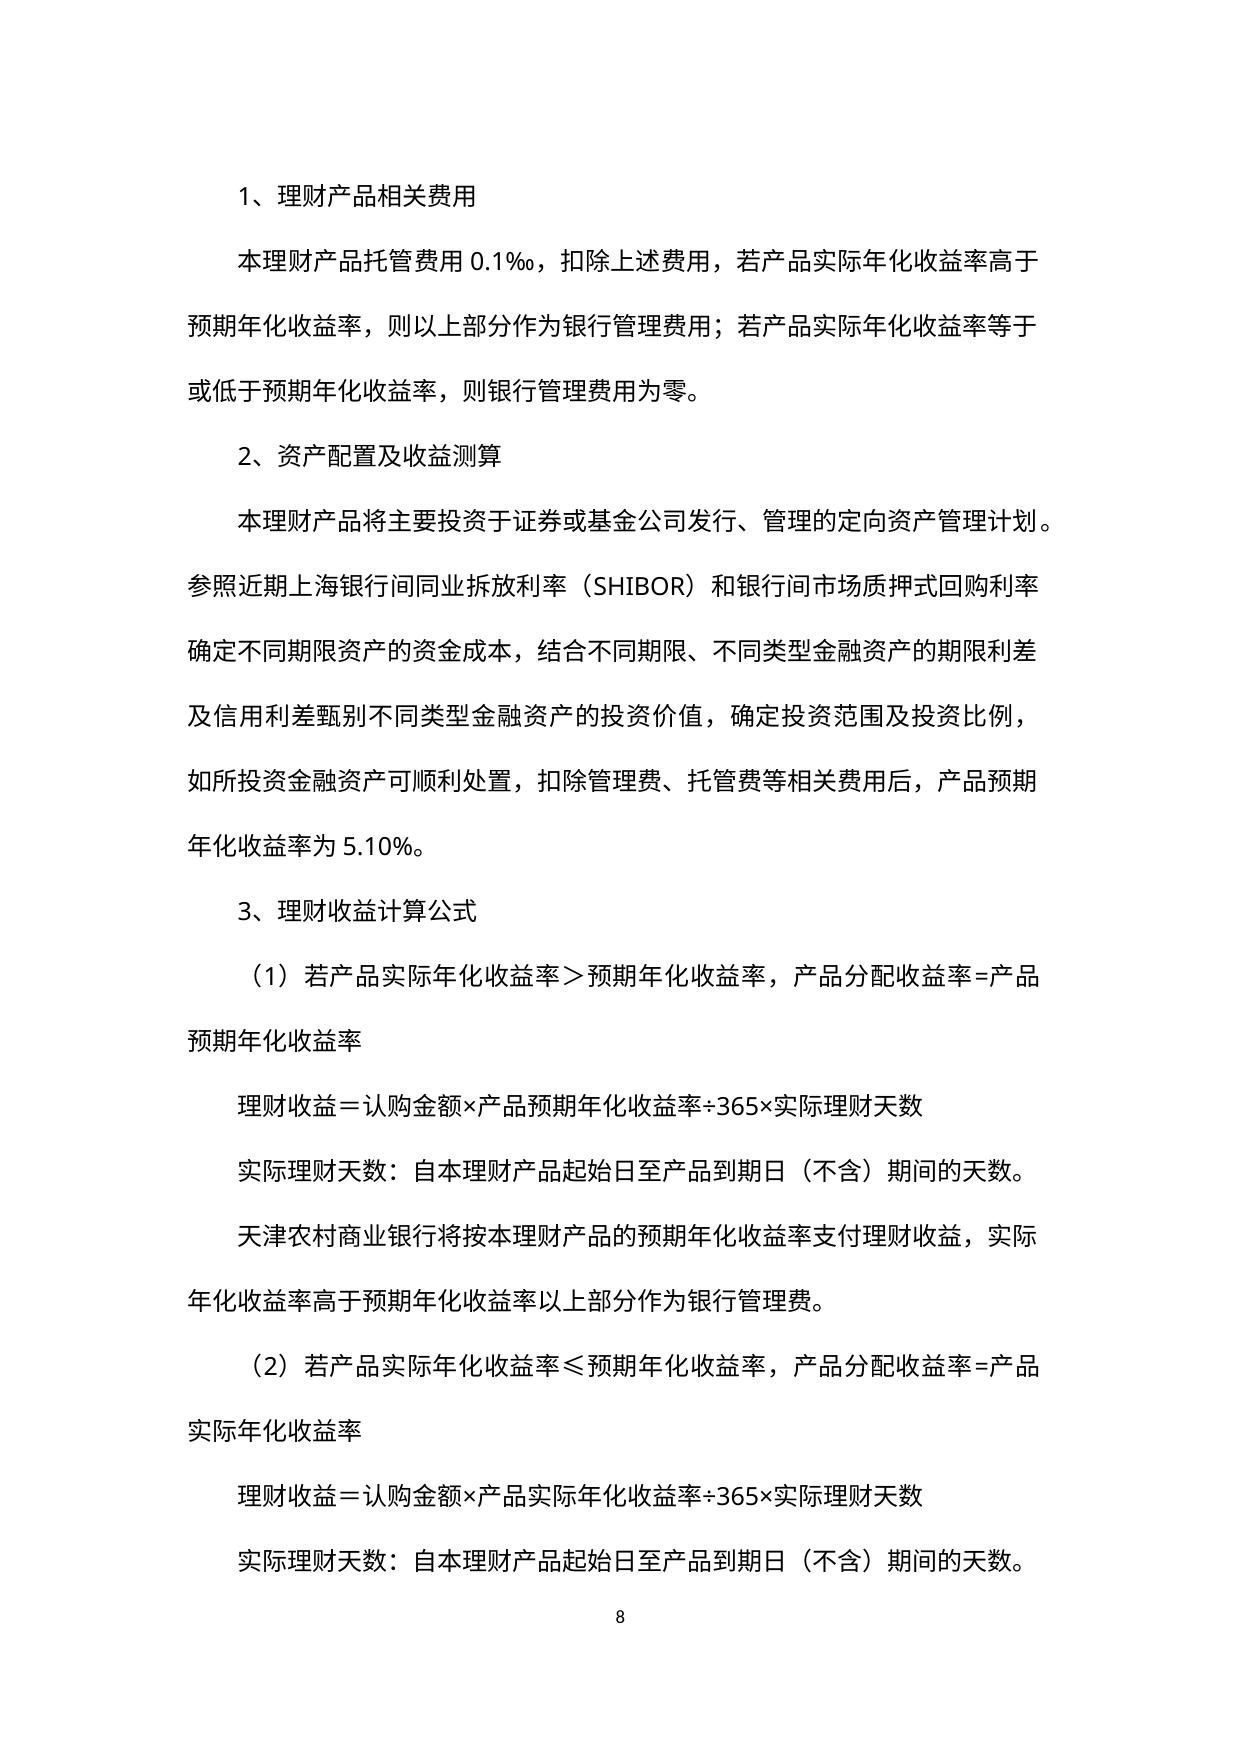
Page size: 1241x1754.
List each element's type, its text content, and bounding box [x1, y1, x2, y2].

text 实际理财天数：自本理财产品起始日至产品到期日（不含）期间的天数。 [187, 1527, 1040, 1592]
text 本理财产品托管费用0.1‰，扣除上述费用，若产品实际年化收益率高于预期年化收益率，则以上部分作为银行管理费用；若产品实际年化收益率等于或低于预期年化收益率，则银行管理费用为零。 [187, 227, 1040, 422]
text 本理财产品将主要投资于证券或基金公司发行、管理的定向资产管理计划。参照近期上海银行间同业拆放利率（SHIBOR）和银行间市场质押式回购利率确定不同期限资产的资金成本，结合不同期限、不同类型金融资产的期限利差及信用利差甄别不同类型金融资产的投资价值，确定投资范围及投资比例， 如所投资金融资产可顺利处置，扣除管理费、托管费等相关费用后，产品预期年化收益率为5.10%。 [187, 487, 1040, 877]
text 1、理财产品相关费用 [187, 162, 1040, 227]
text （1）若产品实际年化收益率＞预期年化收益率，产品分配收益率=产品预期年化收益率 [187, 942, 1040, 1072]
text 3、理财收益计算公式 [187, 877, 1040, 942]
text 天津农村商业银行将按本理财产品的预期年化收益率支付理财收益，实际年化收益率高于预期年化收益率以上部分作为银行管理费。 [187, 1202, 1040, 1332]
text 理财收益＝认购金额×产品实际年化收益率÷365×实际理财天数 [187, 1462, 1040, 1527]
text 2、资产配置及收益测算 [187, 422, 1040, 487]
text 实际理财天数：自本理财产品起始日至产品到期日（不含）期间的天数。 [187, 1137, 1040, 1202]
text 理财收益＝认购金额×产品预期年化收益率÷365×实际理财天数 [187, 1072, 1040, 1137]
text （2）若产品实际年化收益率≤预期年化收益率，产品分配收益率=产品实际年化收益率 [187, 1332, 1040, 1462]
